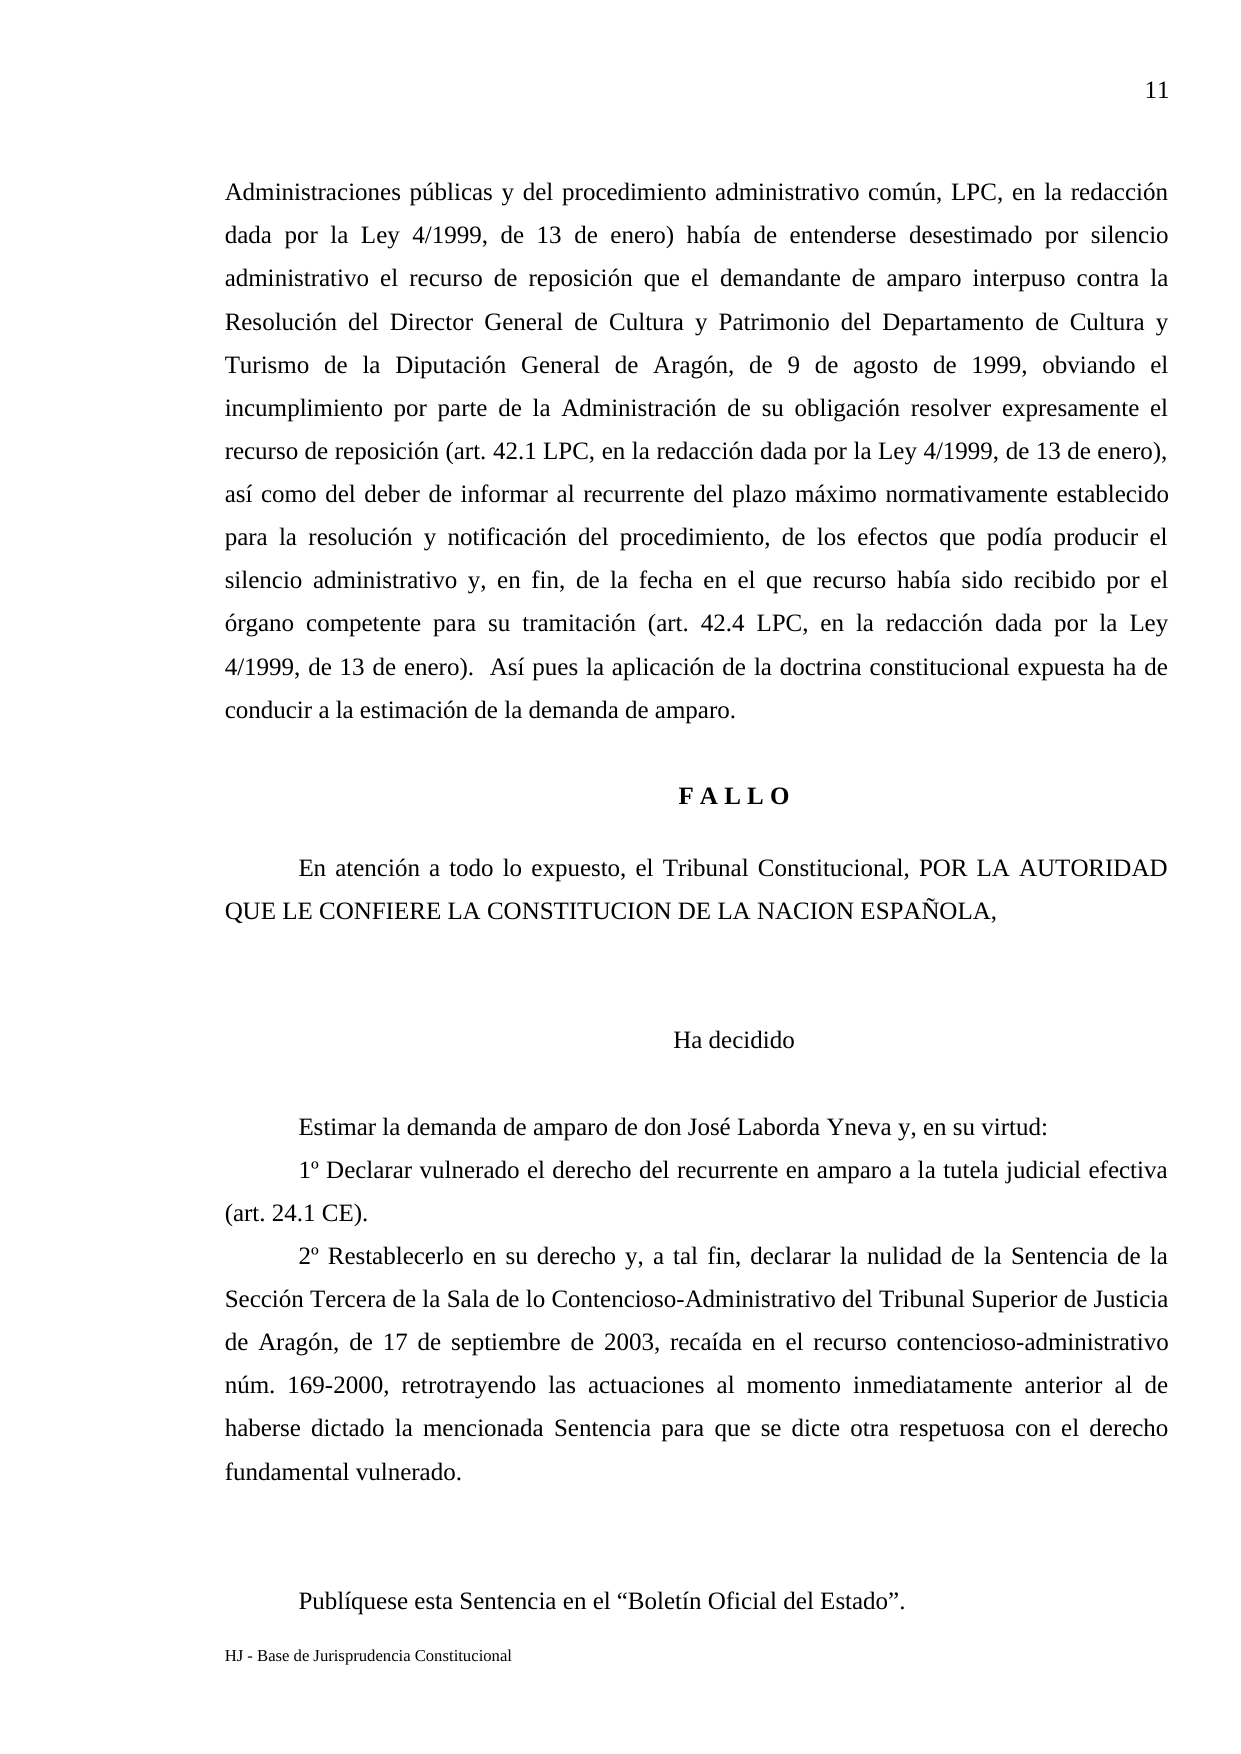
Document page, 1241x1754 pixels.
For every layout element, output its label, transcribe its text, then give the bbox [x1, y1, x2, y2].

text 1º Declarar vulnerado el derecho del recurrente en amparo a la tutela judicial efectiva (art. 24.1 CE). [224, 1155, 1169, 1227]
subtitle F A L L O [224, 781, 1169, 810]
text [224, 177, 1169, 723]
text Publíquese esta Sentencia en el “Boletín Oficial del Estado”. [224, 1586, 1169, 1615]
text Ha decidido [224, 1025, 1169, 1054]
text Estimar la demanda de amparo de don José Laborda Yneva y, en su virtud: [224, 1112, 1169, 1140]
text 2º Restablecerlo en su derecho y, a tal fin, declarar la nulidad de la Sentencia de la Sección Tercera de la Sala de lo Contencioso-Administrativo del Tribunal Superior de Justicia de Aragón, de 17 de septiembre de 2003, recaída en el recurso contencioso-administrativo núm. 169-2000, retrotrayendo las actuaciones al momento inmediatamente anterior al de haberse dictado la mencionada Sentencia para que se dicte otra respetuosa con el derecho fundamental vulnerado. [224, 1241, 1169, 1485]
text En atención a todo lo expuesto, el Tribunal Constitucional, POR LA AUTORIDAD QUE LE CONFIERE LA CONSTITUCION DE LA NACION ESPAÑOLA, [224, 853, 1169, 925]
